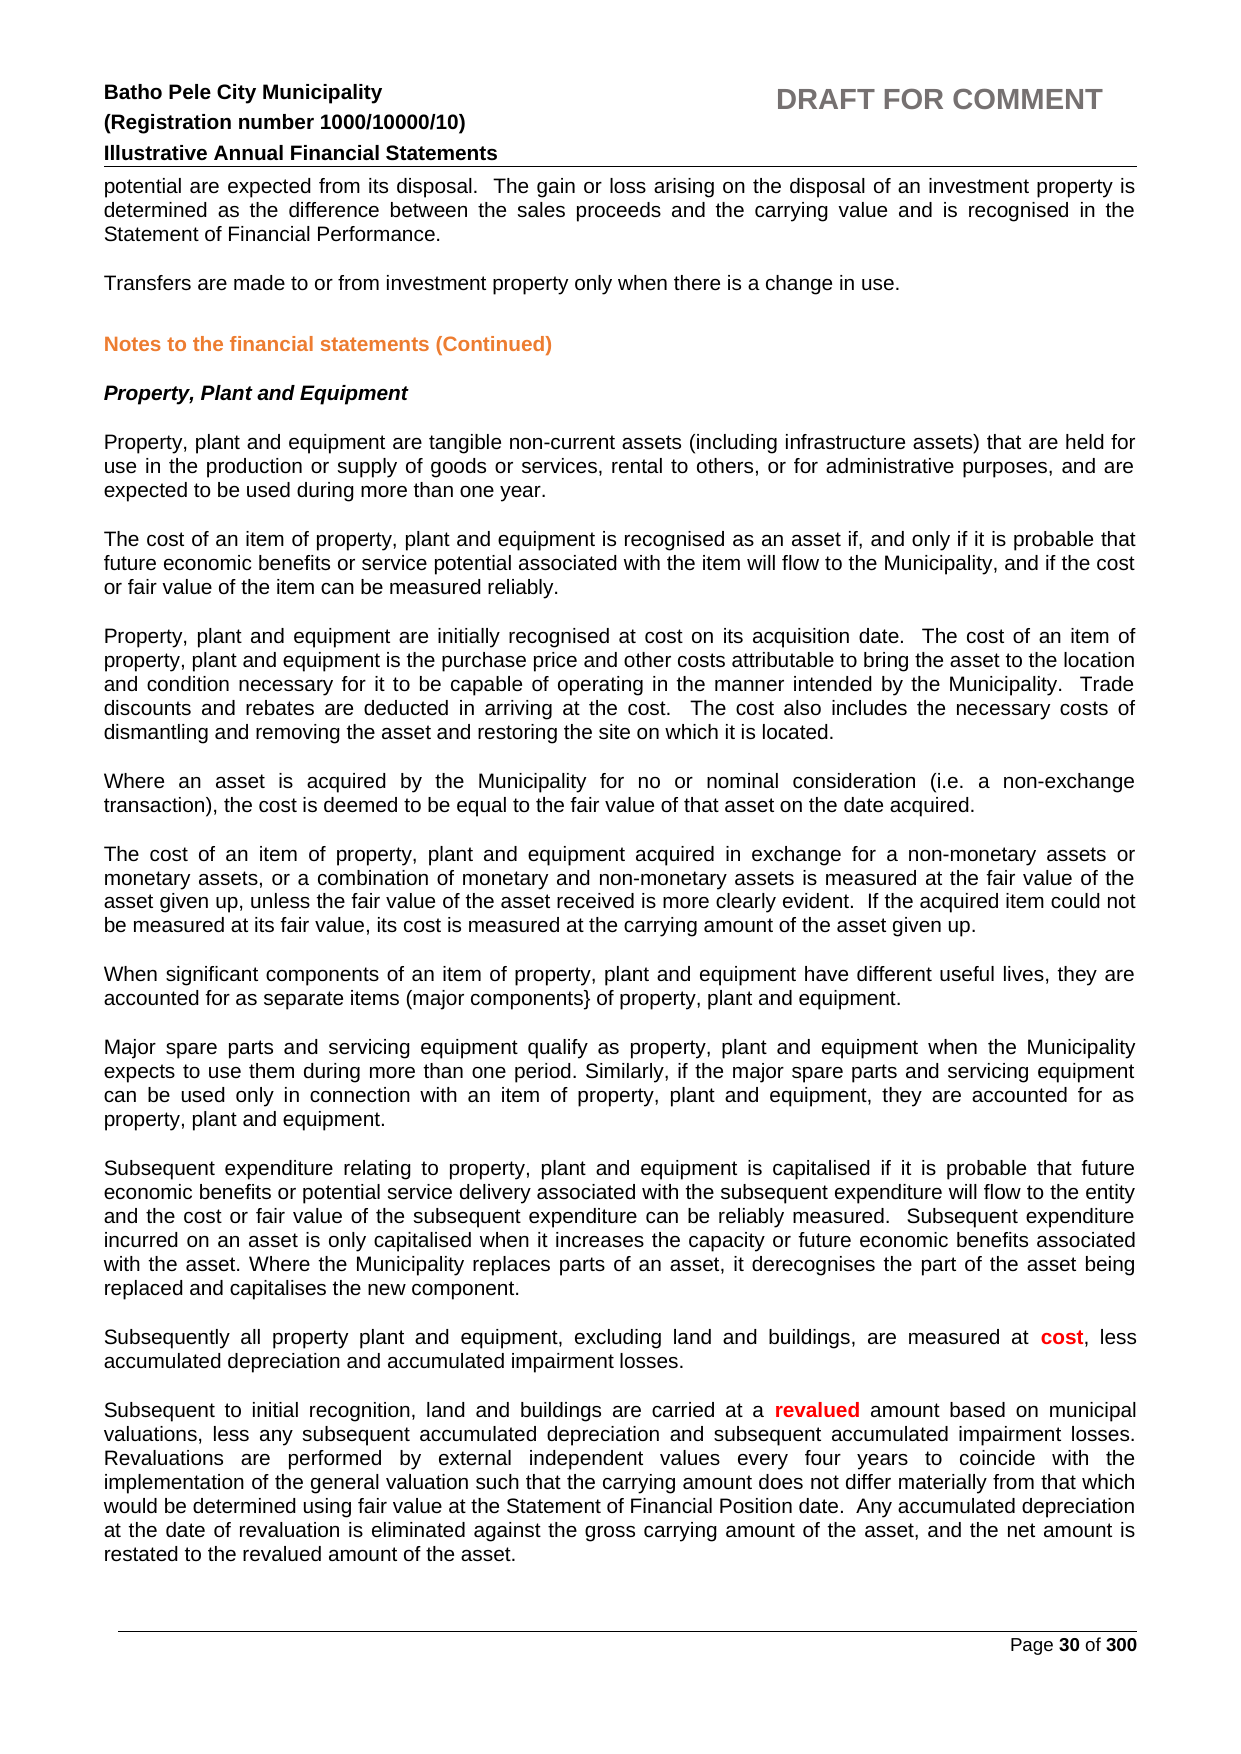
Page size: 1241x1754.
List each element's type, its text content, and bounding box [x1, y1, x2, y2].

text The cost of an item of property, plant and equipment acquired in exchange for a non-monetary assets or monetary assets, or a combination of monetary and non-monetary assets is measured at the fair value of the asset given up, unless the fair value of the asset received is more clearly evident. If the acquired item could not be measured at its fair value, its cost is measured at the carrying amount of the asset given up. [103, 841, 1137, 937]
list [103, 174, 1137, 246]
text Transfers are made to or from investment property only when there is a change in use. [103, 271, 1137, 294]
text Subsequent to initial recognition, land and buildings are carried at a revalued amount based on municipal valuations, less any subsequent accumulated depreciation and subsequent accumulated impairment losses. Revaluations are performed by external independent values every four years to coincide with the implementation of the general valuation such that the carrying amount does not differ materially from that which would be determined using fair value at the Statement of Financial Position date. Any accumulated depreciation at the date of revaluation is eliminated against the gross carrying amount of the asset, and the net amount is restated to the revalued amount of the asset. [103, 1398, 1137, 1565]
text Property, plant and equipment are tangible non-current assets (including infrastructure assets) that are held for use in the production or supply of goods or services, rental to others, or for administrative purposes, and are expected to be used during more than one year. [103, 430, 1137, 502]
text Major spare parts and servicing equipment qualify as property, plant and equipment when the Municipality expects to use them during more than one period. Similarly, if the major spare parts and servicing equipment can be used only in connection with an item of property, plant and equipment, they are accounted for as property, plant and equipment. [103, 1035, 1137, 1131]
text The cost of an item of property, plant and equipment is recognised as an asset if, and only if it is probable that future economic benefits or service potential associated with the item will flow to the Municipality, and if the cost or fair value of the item can be measured reliably. [103, 527, 1137, 599]
text Subsequently all property plant and equipment, excluding land and buildings, are measured at cost, less accumulated depreciation and accumulated impairment losses. [103, 1325, 1137, 1373]
text When significant components of an item of property, plant and equipment have different useful lives, they are accounted for as separate items (major components} of property, plant and equipment. [103, 962, 1137, 1010]
text Property, plant and equipment are initially recognised at cost on its acquisition date. The cost of an item of property, plant and equipment is the purchase price and other costs attributable to bring the asset to the location and condition necessary for it to be capable of operating in the manner intended by the Municipality. Trade discounts and rebates are deducted in arriving at the cost. The cost also includes the necessary costs of dismantling and removing the asset and restoring the site on which it is located. [103, 624, 1137, 743]
text Subsequent expenditure relating to property, plant and equipment is capitalised if it is probable that future economic benefits or potential service delivery associated with the subsequent expenditure will flow to the entity and the cost or fair value of the subsequent expenditure can be reliably measured. Subsequent expenditure incurred on an asset is only capitalised when it increases the capacity or future economic benefits associated with the asset. Where the Municipality replaces parts of an asset, it derecognises the part of the asset being replaced and capitalises the new component. [103, 1156, 1137, 1300]
text Notes to the financial statements (Continued) [103, 332, 1137, 356]
text Property, Plant and Equipment [103, 381, 1137, 405]
text Where an asset is acquired by the Municipality for no or nominal consideration (i.e. a non-exchange transaction), the cost is deemed to be equal to the fair value of that asset on the date acquired. [103, 768, 1137, 816]
